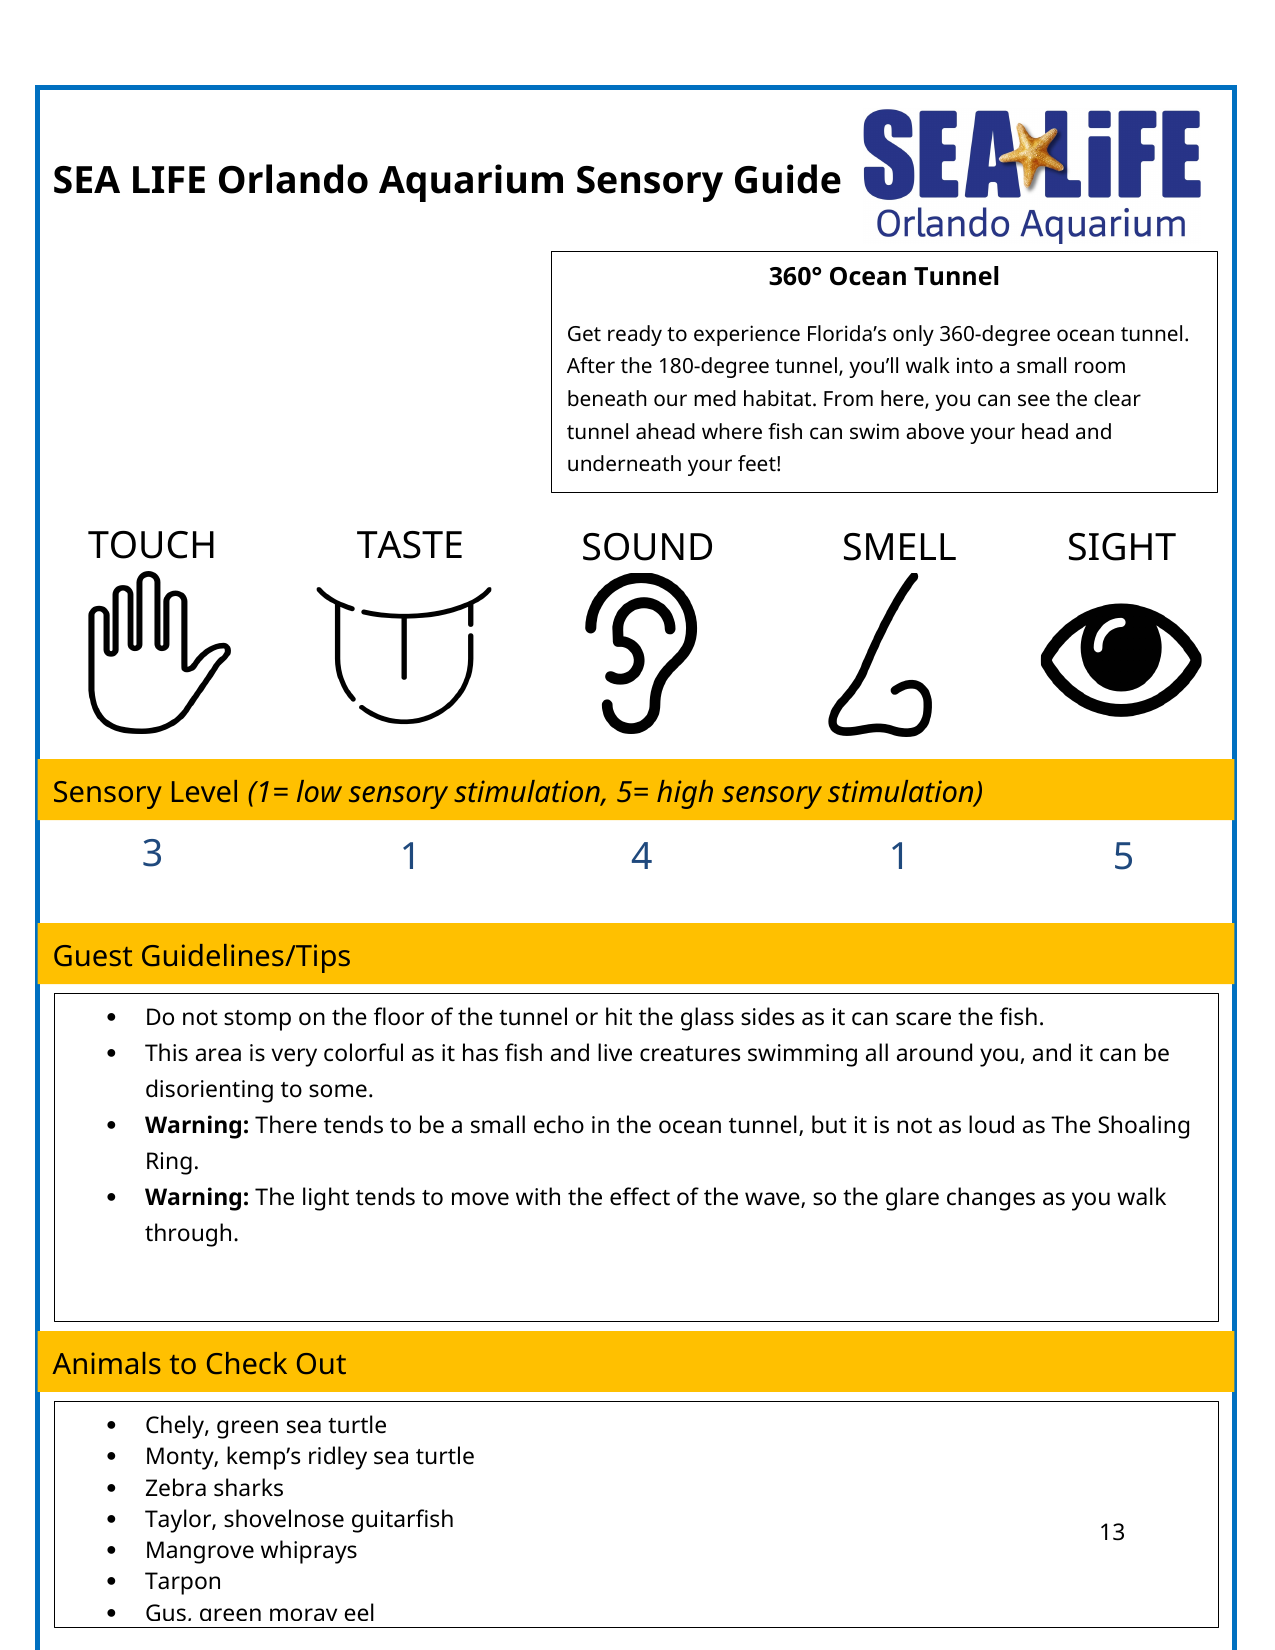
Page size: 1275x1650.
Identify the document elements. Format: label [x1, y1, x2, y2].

picture [1040, 573, 1202, 741]
picture [799, 573, 961, 737]
picture [316, 573, 492, 739]
picture [71, 571, 248, 734]
picture [560, 573, 722, 734]
picture [863, 108, 1201, 244]
